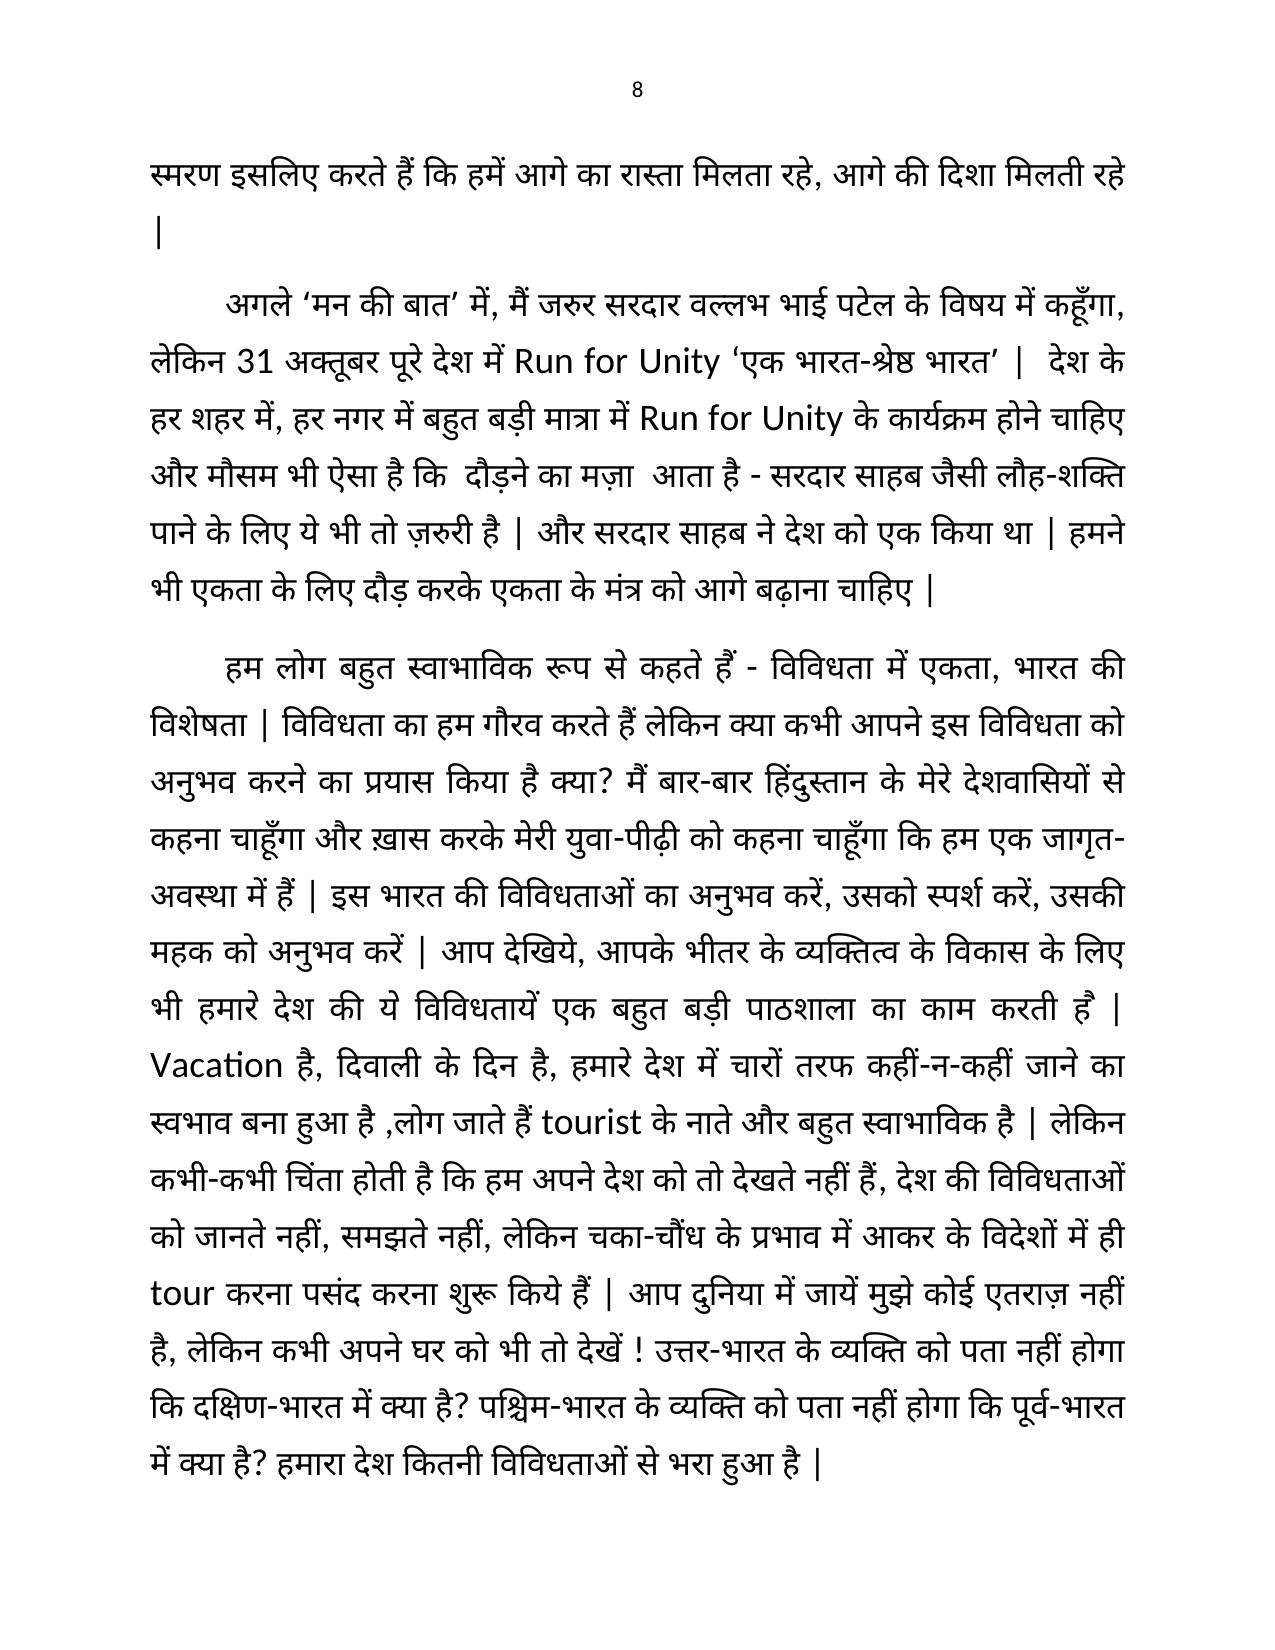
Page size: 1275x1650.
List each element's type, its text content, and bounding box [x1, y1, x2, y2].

text हम लोग बहुत स्वाभाविक रूप से कहते हैं - विविधता में एकता, भारत की विशेषता | विविधता का हम गौरव करते हैं लेकिन क्या कभी आपने इस विविधता को अनुभव करने का प्रयास किया है क्या? मैं बार-बार हिंदुस्तान के मेरे देशवासियों से कहना चाहूँगा और ख़ास करके मेरी युवा-पीढ़ी को कहना चाहूँगा कि हम एक जागृत-अवस्था में हैं | इस भारत की विविधताओं का अनुभव करें, उसको स्पर्श करें, उसकी महक को अनुभव करें | आप देखिये, आपके भीतर के व्यक्तित्व के विकास के लिए भी हमारे देश की ये विविधतायें एक बहुत बड़ी पाठशाला का काम करती है | Vacation है, दिवाली के दिन है, हमारे देश में चारों तरफ कहीं-न-कहीं जाने का स्वभाव बना हुआ है ,लोग जाते हैं tourist के नाते और बहुत स्वाभाविक है | लेकिन कभी-कभी चिंता होती है कि हम अपने देश को तो देखते नहीं हैं, देश की विविधताओं को जानते नहीं, समझते नहीं, लेकिन चका-चौंध के प्रभाव में आकर के विदेशों में ही tour करना पसंद करना शुरू किये हैं | आप दुनिया में जायें मुझे कोई एतराज़ नहीं है, लेकिन कभी अपने घर को भी तो देखें ! उत्तर-भारत के व्यक्ति को पता नहीं होगा कि दक्षिण-भारत में क्या है? पश्चिम-भारत के व्यक्ति को पता नहीं होगा कि पूर्व-भारत में क्या है? हमारा देश कितनी विविधताओं से भरा हुआ है | [150, 643, 1125, 1489]
text अगले ‘मन की बात’ में, मैं जरुर सरदार वल्लभ भाई पटेल के विषय में कहूँगा, लेकिन 31 अक्तूबर पूरे देश में Run for Unity ‘एक भारत-श्रेष्ठ भारत’ | देश के हर शहर में, हर नगर में बहुत बड़ी मात्रा में Run for Unity के कार्यक्रम होने चाहिए और मौसम भी ऐसा है कि दौड़ने का मज़ा आता है - सरदार साहब जैसी लौह-शक्ति पाने के लिए ये भी तो ज़रुरी है | और सरदार साहब ने देश को एक किया था | हमने भी एकता के लिए दौड़ करके एकता के मंत्र को आगे बढ़ाना चाहिए | [150, 280, 1125, 615]
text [150, 150, 1125, 253]
